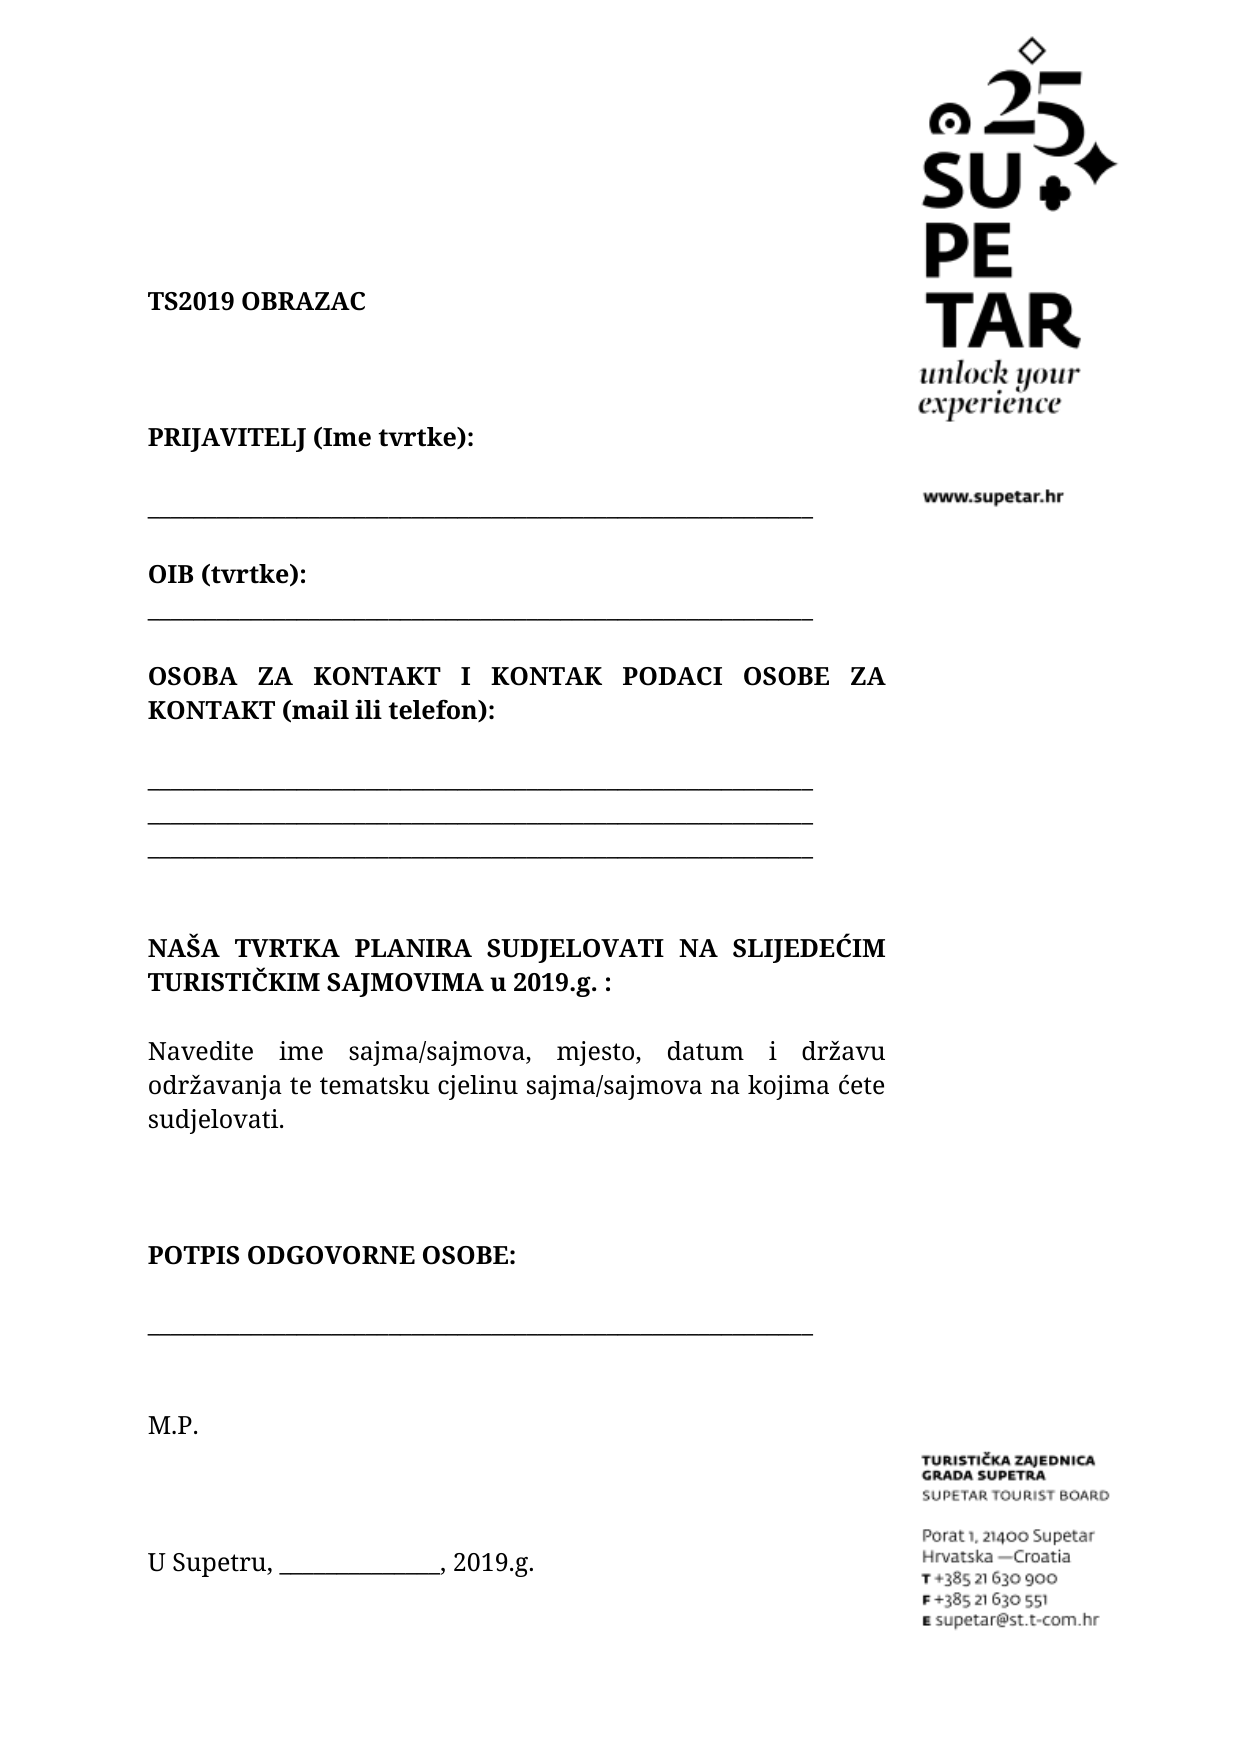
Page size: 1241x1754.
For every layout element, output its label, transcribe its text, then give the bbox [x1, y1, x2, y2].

text U Supetru, ______________, 2019.g. [148, 1544, 1093, 1578]
text OSOBA ZA KONTAKT I KONTAK PODACI OSOBE ZA KONTAKT (mail ili telefon): [148, 658, 887, 727]
text __________________________________________________________ [148, 795, 887, 829]
text PRIJAVITELJ (Ime tvrtke): [148, 420, 887, 454]
text __________________________________________________________ [148, 1306, 1093, 1340]
text POTPIS ODGOVORNE OSOBE: [148, 1238, 1093, 1272]
text __________________________________________________________ [148, 590, 887, 624]
text TS2019 OBRAZAC [148, 284, 887, 318]
text __________________________________________________________ [148, 761, 887, 795]
text __________________________________________________________ [148, 488, 887, 522]
text M.P. [148, 1408, 1093, 1442]
text __________________________________________________________ [148, 829, 887, 863]
text OIB (tvrtke): [148, 556, 887, 590]
text NAŠA TVRTKA PLANIRA SUDJELOVATI NA SLIJEDEĆIM TURISTIČKIM SAJMOVIMA u 2019.g. : [148, 931, 887, 999]
text Navedite ime sajma/sajmova, mjesto, datum i državu održavanja te tematsku cjelinu sajma/sajmova na kojima ćete sudjelovati. [148, 1033, 887, 1135]
